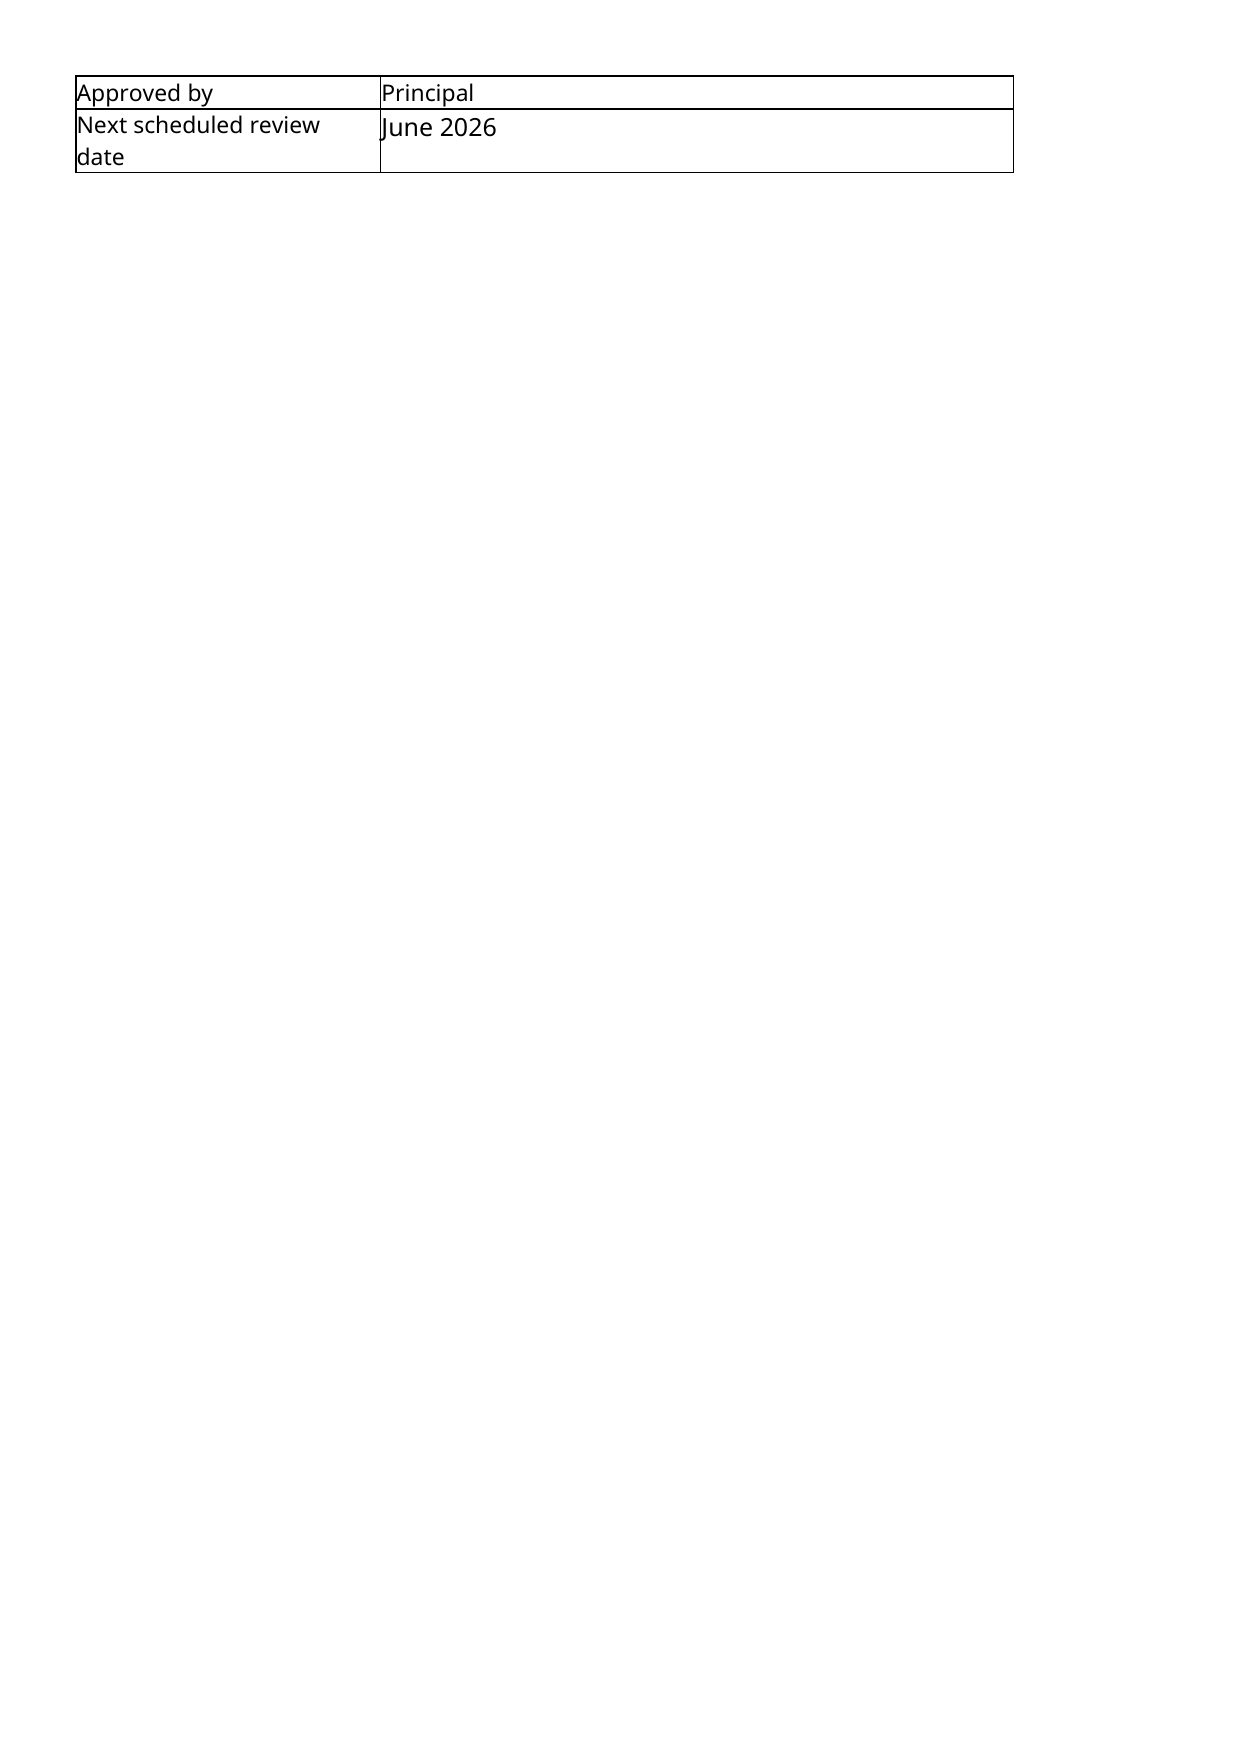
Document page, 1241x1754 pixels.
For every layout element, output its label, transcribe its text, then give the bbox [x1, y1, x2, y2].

table_cell Next scheduled review date [77, 110, 380, 172]
table_cell June 2026 [381, 110, 1013, 172]
table_cell Approved by [77, 77, 380, 108]
table_cell Principal [381, 77, 1013, 108]
